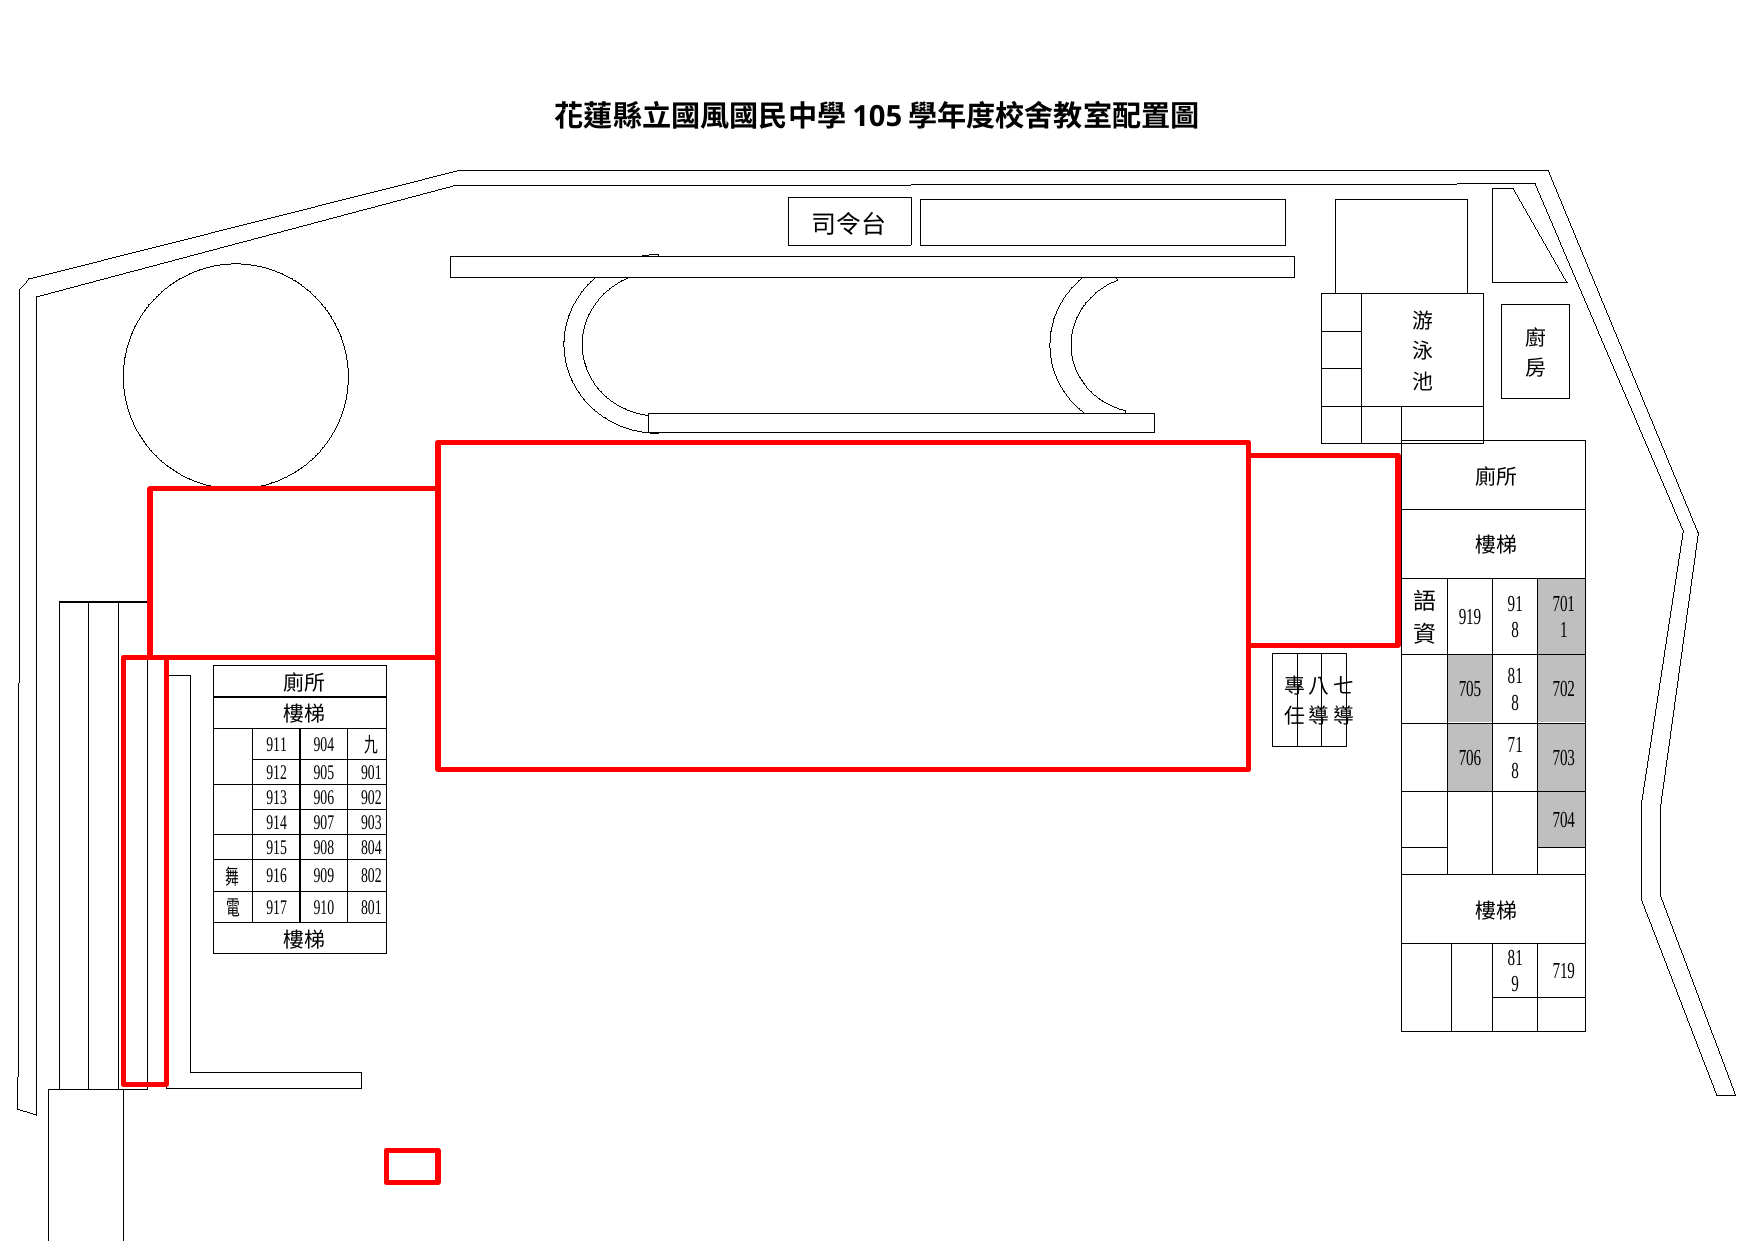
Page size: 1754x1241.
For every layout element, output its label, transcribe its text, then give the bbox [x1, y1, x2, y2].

table_header [119, 603, 147, 1088]
text 花蓮縣立國風國民中學105學年度校舍教室配置圖 [29, 76, 1724, 151]
table_header [89, 603, 118, 1088]
table_header [60, 603, 88, 1088]
